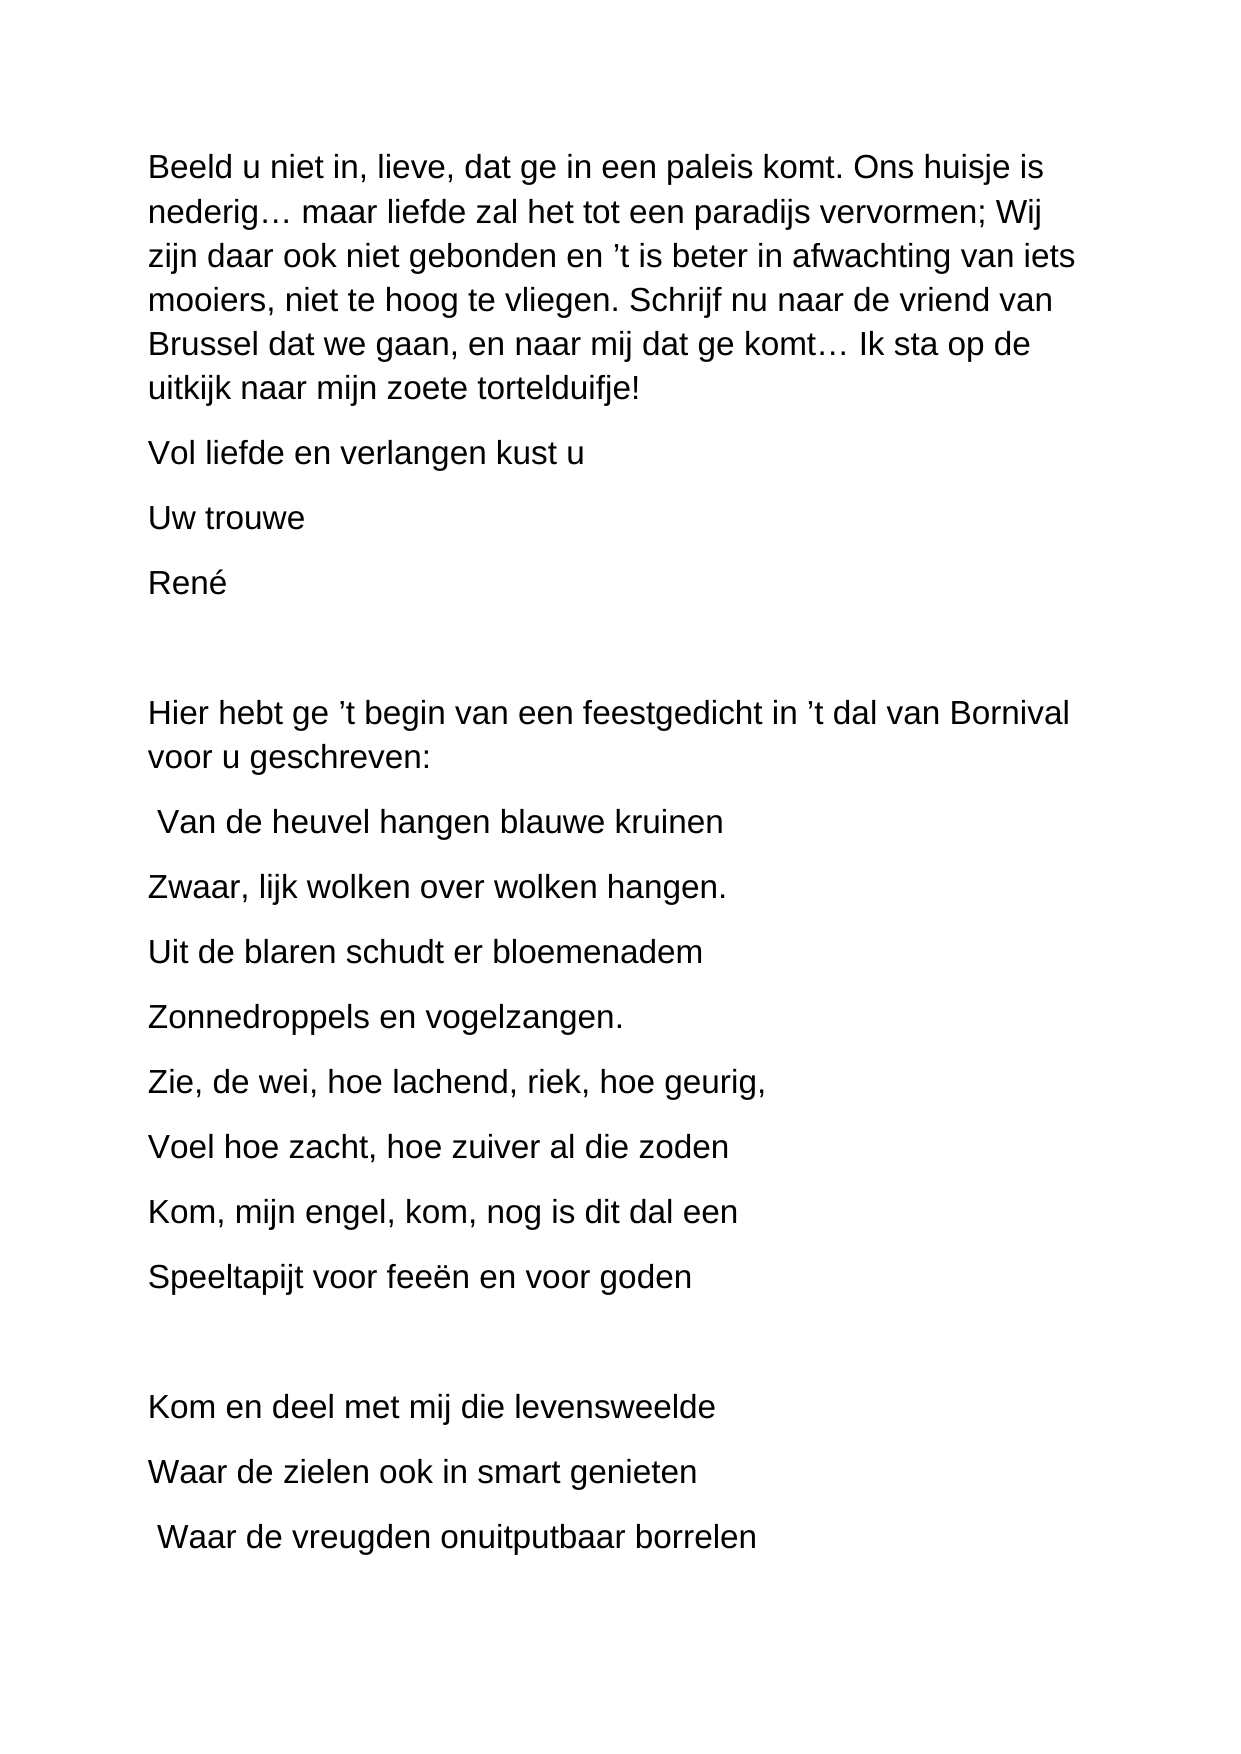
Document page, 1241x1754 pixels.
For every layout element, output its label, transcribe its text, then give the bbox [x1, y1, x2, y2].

text Voel hoe zacht, hoe zuiver al die zoden [148, 1128, 1093, 1166]
text Speeltapijt voor feeën en voor goden [148, 1258, 1093, 1296]
text Kom, mijn engel, kom, nog is dit dal een [148, 1193, 1093, 1231]
text Zwaar, lijk wolken over wolken hangen. [148, 868, 1093, 906]
text René [148, 563, 1093, 602]
text Vol liefde en verlangen kust u [148, 433, 1093, 472]
text Uit de blaren schudt er bloemenadem [148, 933, 1093, 971]
text Waar de vreugden onuitputbaar borrelen [148, 1518, 1093, 1556]
text Beeld u niet in, lieve, dat ge in een paleis komt. Ons huisje is nederig… maar liefde zal het tot een paradijs vervormen; Wij zijn daar ook niet gebonden en ’t is beter in afwachting van iets mooiers, niet te hoog te vliegen. Schrijf nu naar de vriend van Brussel dat we gaan, en naar mij dat ge komt… Ik sta op de uitkijk naar mijn zoete tortelduifje! [148, 148, 1093, 407]
text Waar de zielen ook in smart genieten [148, 1453, 1093, 1491]
text Van de heuvel hangen blauwe kruinen [148, 803, 1093, 841]
text Hier hebt ge ’t begin van een feestgedicht in ’t dal van Bornival voor u geschreven: [148, 693, 1093, 776]
text Zonnedroppels en vogelzangen. [148, 998, 1093, 1036]
text Kom en deel met mij die levensweelde [148, 1388, 1093, 1426]
text Zie, de wei, hoe lachend, riek, hoe geurig, [148, 1063, 1093, 1101]
text Uw trouwe [148, 498, 1093, 537]
